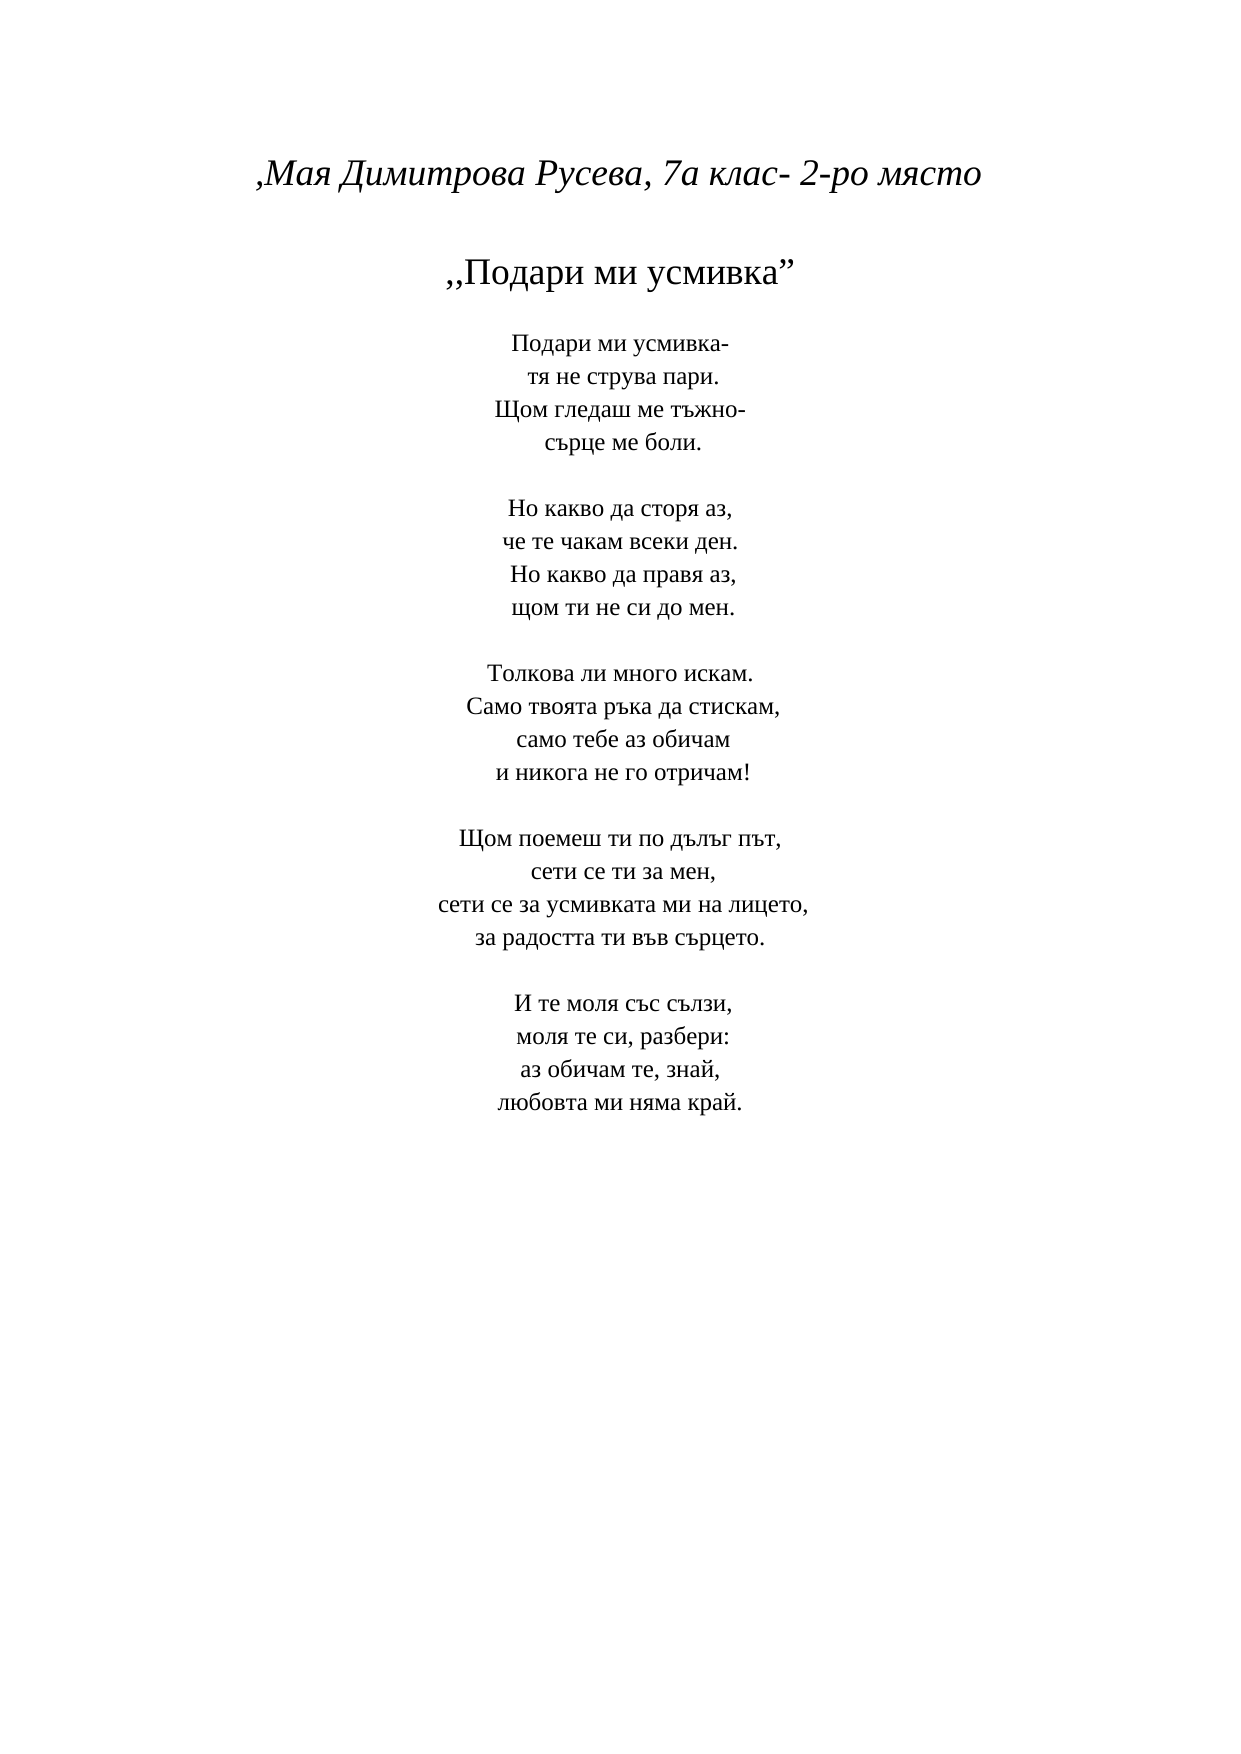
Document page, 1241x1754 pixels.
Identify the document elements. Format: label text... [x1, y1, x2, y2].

text аз обичам те, знай, [150, 1054, 1090, 1083]
text Подари ми усмивка- [150, 328, 1090, 356]
text ,,Подари ми усмивка” [150, 249, 1090, 292]
text Толкова ли много искам. [150, 658, 1090, 687]
text сети се за усмивката ми на лицето, [150, 889, 1090, 918]
text Щом гледаш ме тъжно- [150, 394, 1090, 422]
text сърце ме боли. [150, 427, 1090, 456]
text моля те си, разбери: [150, 1021, 1090, 1050]
text и никога не го отричам! [150, 757, 1090, 786]
text Само твоята ръка да стискам, [150, 691, 1090, 720]
text сети се ти за мен, [150, 856, 1090, 885]
text само тебе аз обичам [150, 724, 1090, 753]
text И те моля със сълзи, [150, 988, 1090, 1017]
text за радостта ти във сърцето. [150, 922, 1090, 951]
text ,Мая Димитрова Русева, 7а клас- 2-ро място [150, 150, 1090, 193]
text любовта ми няма край. [150, 1087, 1090, 1116]
text тя не струва пари. [150, 361, 1090, 389]
text щом ти не си до мен. [150, 592, 1090, 621]
text Щом поемеш ти по дълъг път, [150, 823, 1090, 852]
text че те чакам всеки ден. [150, 526, 1090, 554]
text Но какво да сторя аз, [150, 493, 1090, 522]
text Но какво да правя аз, [150, 559, 1090, 588]
